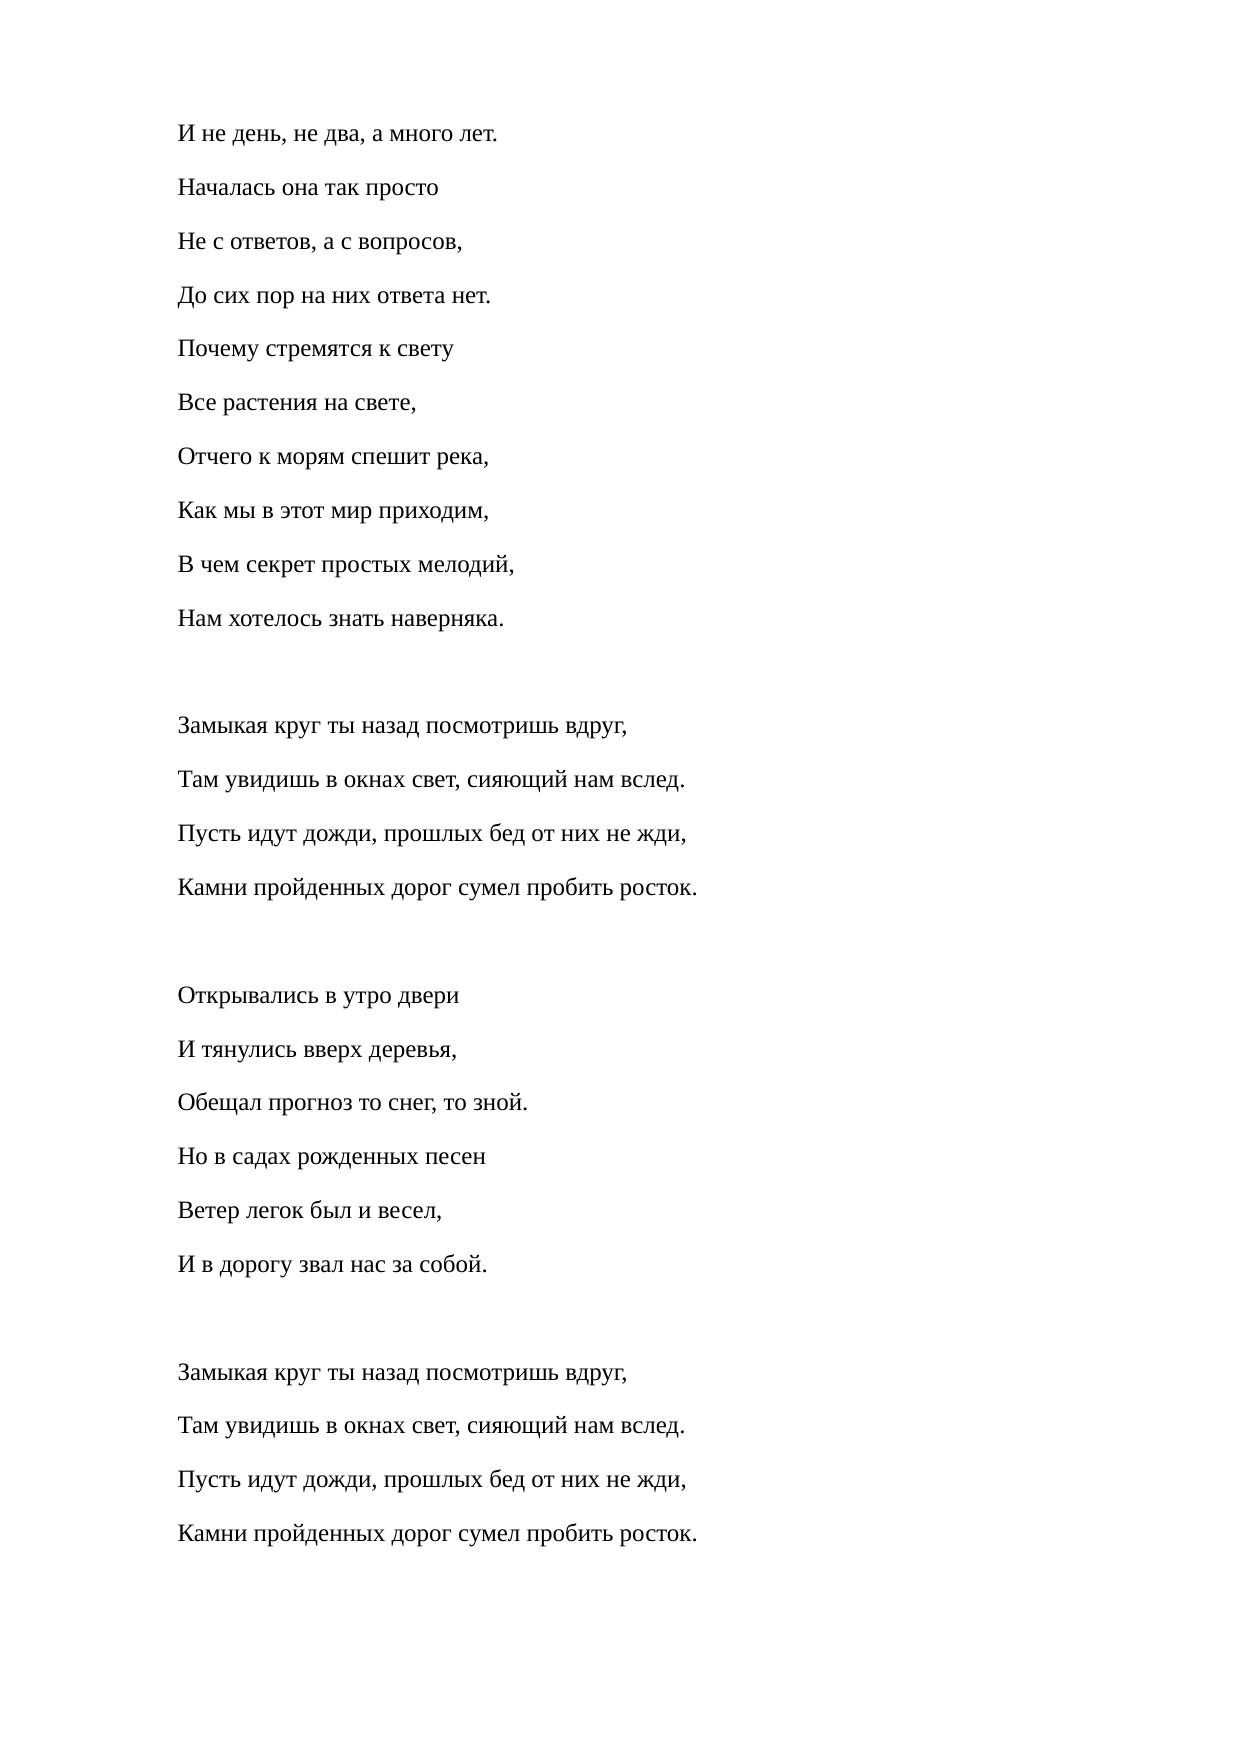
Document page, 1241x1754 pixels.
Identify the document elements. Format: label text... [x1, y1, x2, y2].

text Открывались в утро двери [177, 980, 1152, 1008]
text Началась она так просто [177, 172, 1152, 201]
text Все растения на свете, [177, 387, 1152, 416]
text Как мы в этот мир приходим, [177, 495, 1152, 524]
text Нам хотелось знать наверняка. [177, 603, 1152, 632]
text И в дорогу звал нас за собой. [177, 1249, 1152, 1278]
text Отчего к морям спешит река, [177, 441, 1152, 470]
text Замыкая круг ты назад посмотришь вдруг, [177, 1357, 1152, 1386]
text Не с ответов, а с вопросов, [177, 226, 1152, 254]
text В чем секрет простых мелодий, [177, 549, 1152, 578]
text И тянулись вверх деревья, [177, 1034, 1152, 1062]
text Там увидишь в окнах свет, сияющий нам вслед. [177, 764, 1152, 793]
text Там увидишь в окнах свет, сияющий нам вслед. [177, 1411, 1152, 1439]
text До сих пор на них ответа нет. [177, 280, 1152, 308]
text Камни пройденных дорог сумел пробить росток. [177, 1518, 1152, 1547]
text Замыкая круг ты назад посмотришь вдруг, [177, 711, 1152, 739]
text Пусть идут дожди, прошлых бед от них не жди, [177, 1464, 1152, 1493]
text Обещал прогноз то снег, то зной. [177, 1087, 1152, 1116]
text И не день, не два, а много лет. [177, 118, 1152, 147]
text Но в садах рожденных песен [177, 1141, 1152, 1170]
text Пусть идут дожди, прошлых бед от них не жди, [177, 818, 1152, 847]
text Почему стремятся к свету [177, 333, 1152, 362]
text Камни пройденных дорог сумел пробить росток. [177, 872, 1152, 901]
text Ветер легок был и весел, [177, 1195, 1152, 1224]
